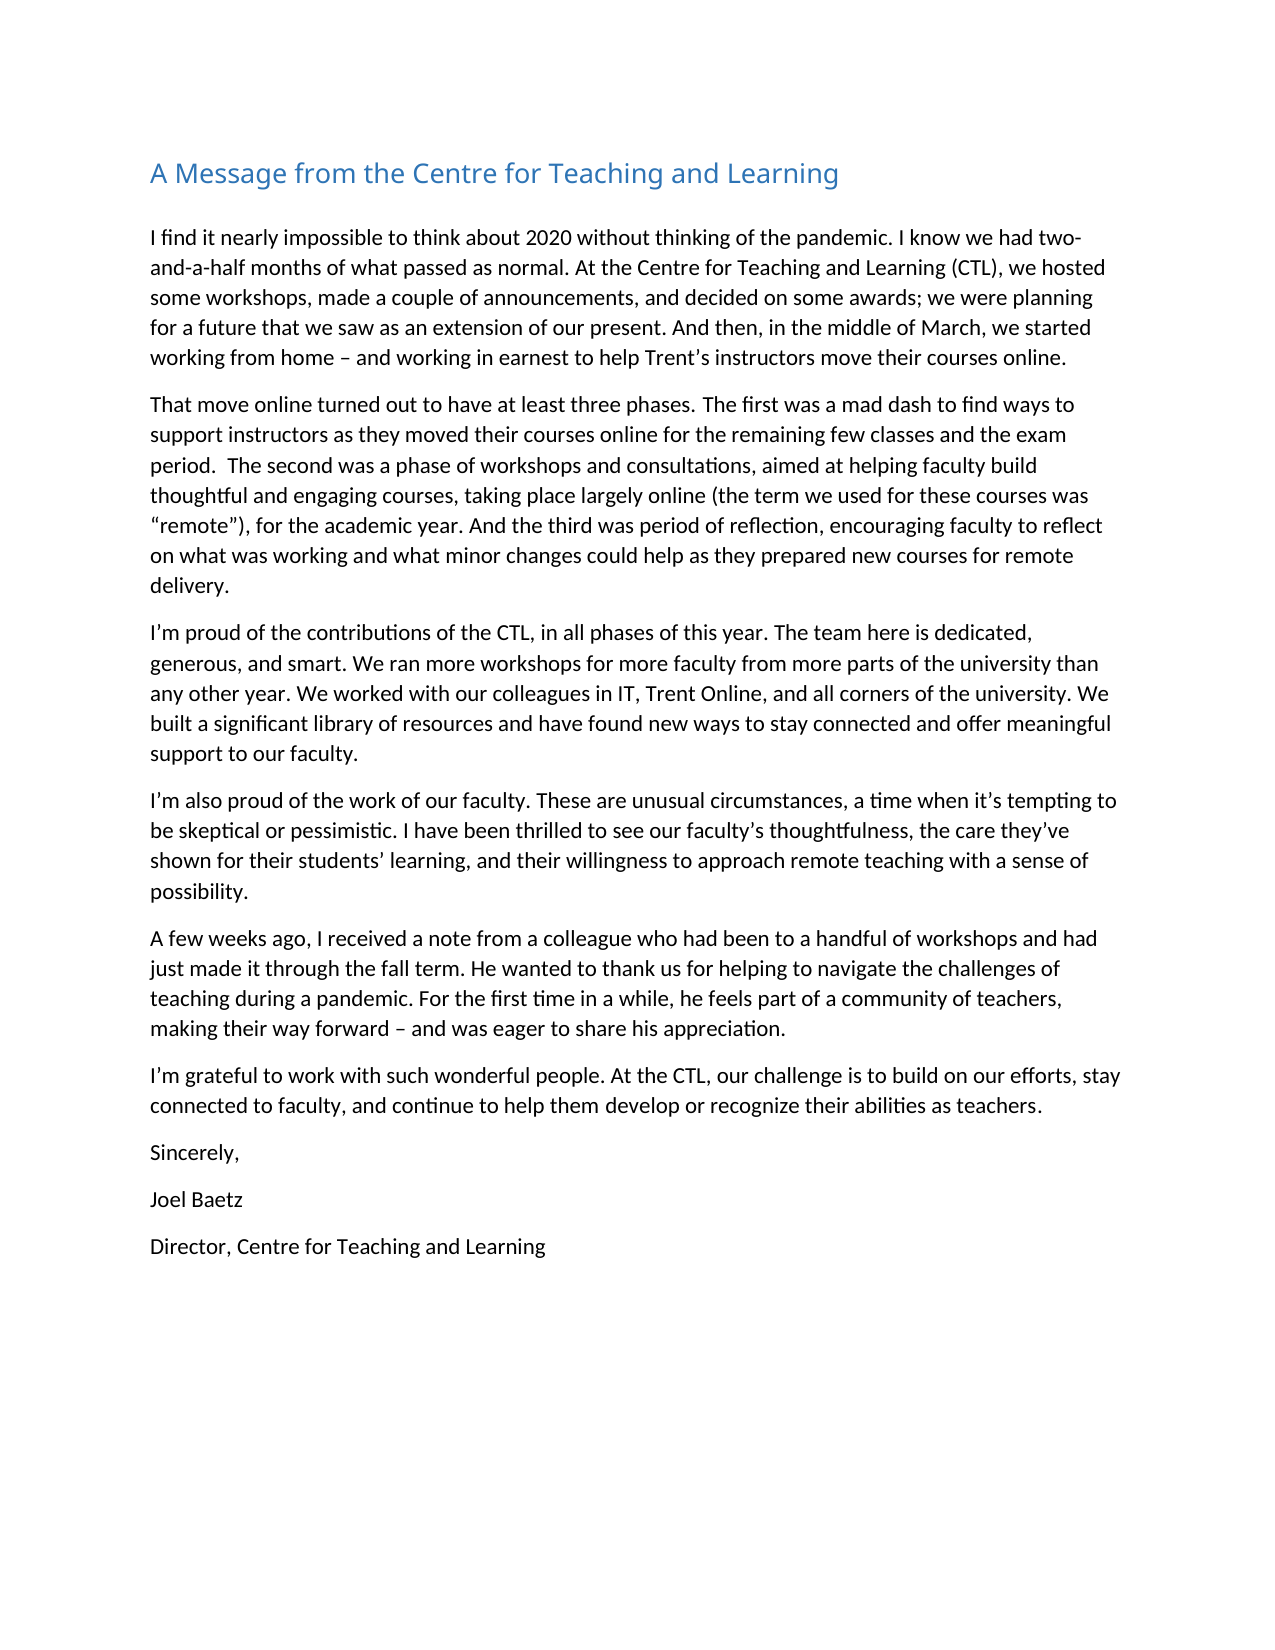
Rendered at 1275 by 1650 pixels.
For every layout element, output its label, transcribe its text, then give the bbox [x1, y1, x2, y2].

text A few weeks ago, I received a note from a colleague who had been to a handful of workshops and had just made it through the fall term. He wanted to thank us for helping to navigate the challenges of teaching during a pandemic. For the first time in a while, he feels part of a community of teachers, making their way forward – and was eager to share his appreciation. [150, 924, 1125, 1042]
text Director, Centre for Teaching and Learning [150, 1232, 1125, 1260]
text Joel Baetz [150, 1185, 1125, 1213]
text I’m also proud of the work of our faculty. These are unusual circumstances, a time when it’s tempting to be skeptical or pessimistic. I have been thrilled to see our faculty’s thoughtfulness, the care they’ve shown for their students’ learning, and their willingness to approach remote teaching with a sense of possibility. [150, 786, 1125, 905]
text That move online turned out to have at least three phases. The first was a mad dash to find ways to support instructors as they moved their courses online for the remaining few classes and the exam period. The second was a phase of workshops and consultations, aimed at helping faculty build thoughtful and engaging courses, taking place largely online (the term we used for these courses was “remote”), for the academic year. And the third was period of reflection, encouraging faculty to reflect on what was working and what minor changes could help as they prepared new courses for remote delivery. [150, 390, 1125, 600]
text I’m grateful to work with such wonderful people. At the CTL, our challenge is to build on our efforts, stay connected to faculty, and continue to help them develop or recognize their abilities as teachers. [150, 1061, 1125, 1119]
text I find it nearly impossible to think about 2020 without thinking of the pandemic. I know we had two-and-a-half months of what passed as normal. At the Centre for Teaching and Learning (CTL), we hosted some workshops, made a couple of announcements, and decided on some awards; we were planning for a future that we saw as an extension of our present. And then, in the middle of March, we started working from home – and working in earnest to help Trent’s instructors move their courses online. [150, 223, 1125, 372]
subtitle A Message from the Centre for Teaching and Learning [150, 154, 1125, 191]
text I’m proud of the contributions of the CTL, in all phases of this year. The team here is dedicated, generous, and smart. We ran more workshops for more faculty from more parts of the university than any other year. We worked with our colleagues in IT, Trent Online, and all corners of the university. We built a significant library of resources and have found new ways to stay connected and offer meaningful support to our faculty. [150, 618, 1125, 767]
text Sincerely, [150, 1138, 1125, 1166]
